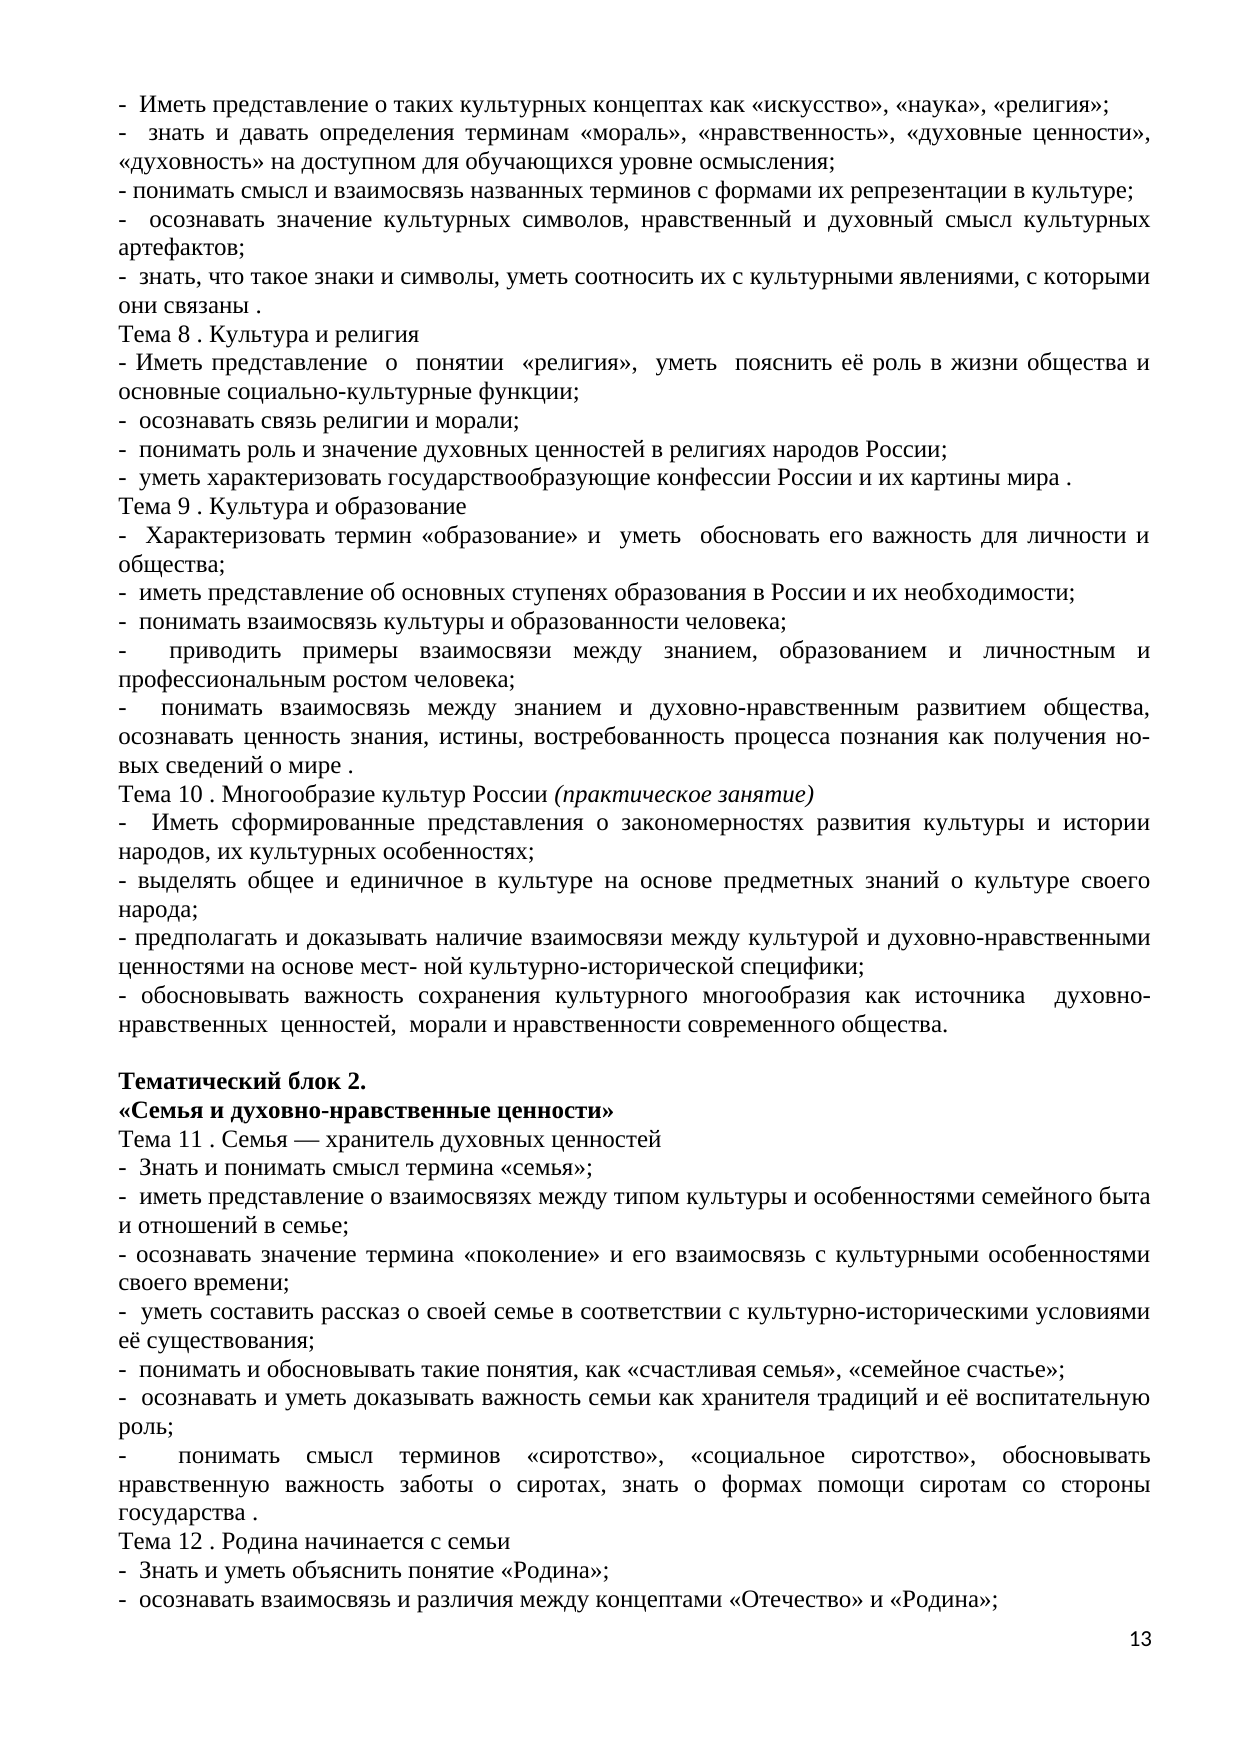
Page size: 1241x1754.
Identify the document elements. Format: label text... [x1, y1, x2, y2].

text - понимать роль и значение духовных ценностей в религиях народов России; [118, 434, 1152, 462]
text - иметь представление о взаимосвязях между типом культуры и особенностями семейного быта и отношений в семье; [118, 1181, 1152, 1239]
text - приводить примеры взаимосвязи между знанием, образованием и личностным и профессиональным ростом человека; [118, 635, 1152, 692]
text Тема 11 . Семья — хранитель духовных ценностей [118, 1124, 1152, 1152]
text «Семья и духовно-нравственные ценности» [118, 1095, 1152, 1124]
text Тема 8 . Культура и религия [118, 319, 1152, 347]
text - иметь представление об основных ступенях образования в России и их необходимости; [118, 577, 1152, 606]
text - понимать смысл и взаимосвязь названных терминов с формами их репрезентации в культуре; [118, 175, 1152, 204]
text - Иметь представление о понятии «религия», уметь пояснить её роль в жизни общества и основные социально-культурные функции; [118, 347, 1152, 405]
text - Характеризовать термин «образование» и уметь обосновать его важность для личности и общества; [118, 520, 1152, 577]
text - Иметь представление о таких культурных концептах как «искусство», «наука», «религия»; [118, 89, 1152, 117]
text - понимать взаимосвязь между знанием и духовно-нравственным развитием общества, осознавать ценность знания, истины, востребованность процесса познания как получения но- вых сведений о мире . [118, 692, 1152, 779]
text - знать, что такое знаки и символы, уметь соотносить их с культурными явлениями, с которыми они связаны . [118, 261, 1152, 319]
text Тема 10 . Многообразие культур России (практическое занятие) [118, 779, 1152, 807]
text Тема 12 . Родина начинается с семьи [118, 1526, 1152, 1555]
text - обосновывать важность сохранения культурного многообразия как источника духовно-нравственных ценностей, морали и нравственности современного общества. [118, 980, 1152, 1037]
text - осознавать взаимосвязь и различия между концептами «Отечество» и «Родина»; [118, 1584, 1152, 1612]
text - предполагать и доказывать наличие взаимосвязи между культурой и духовно-нравственными ценностями на основе мест- ной культурно-исторической специфики; [118, 922, 1152, 980]
text - понимать взаимосвязь культуры и образованности человека; [118, 606, 1152, 635]
text - Знать и понимать смысл термина «семья»; [118, 1152, 1152, 1181]
text - осознавать значение культурных символов, нравственный и духовный смысл культурных артефактов; [118, 204, 1152, 261]
text - понимать смысл терминов «сиротство», «социальное сиротство», обосновывать нравственную важность заботы о сиротах, знать о формах помощи сиротам со стороны государства . [118, 1440, 1152, 1526]
text - Знать и уметь объяснить понятие «Родина»; [118, 1555, 1152, 1584]
text - осознавать и уметь доказывать важность семьи как хранителя традиций и её воспитательную роль; [118, 1382, 1152, 1440]
text - уметь характеризовать государствообразующие конфессии России и их картины мира . [118, 462, 1152, 491]
text - знать и давать определения терминам «мораль», «нравственность», «духовные ценности», «духовность» на доступном для обучающихся уровне осмысления; [118, 117, 1152, 175]
text Тематический блок 2. [118, 1066, 1152, 1095]
text - Иметь сформированные представления о закономерностях развития культуры и истории народов, их культурных особенностях; [118, 807, 1152, 865]
text - осознавать связь религии и морали; [118, 405, 1152, 434]
text - выделять общее и единичное в культуре на основе предметных знаний о культуре своего народа; [118, 865, 1152, 922]
text Тема 9 . Культура и образование [118, 491, 1152, 520]
text - уметь составить рассказ о своей семье в соответствии с культурно-историческими условиями её существования; [118, 1296, 1152, 1354]
text - осознавать значение термина «поколение» и его взаимосвязь с культурными особенностями своего времени; [118, 1239, 1152, 1296]
text - понимать и обосновывать такие понятия, как «счастливая семья», «семейное счастье»; [118, 1354, 1152, 1382]
